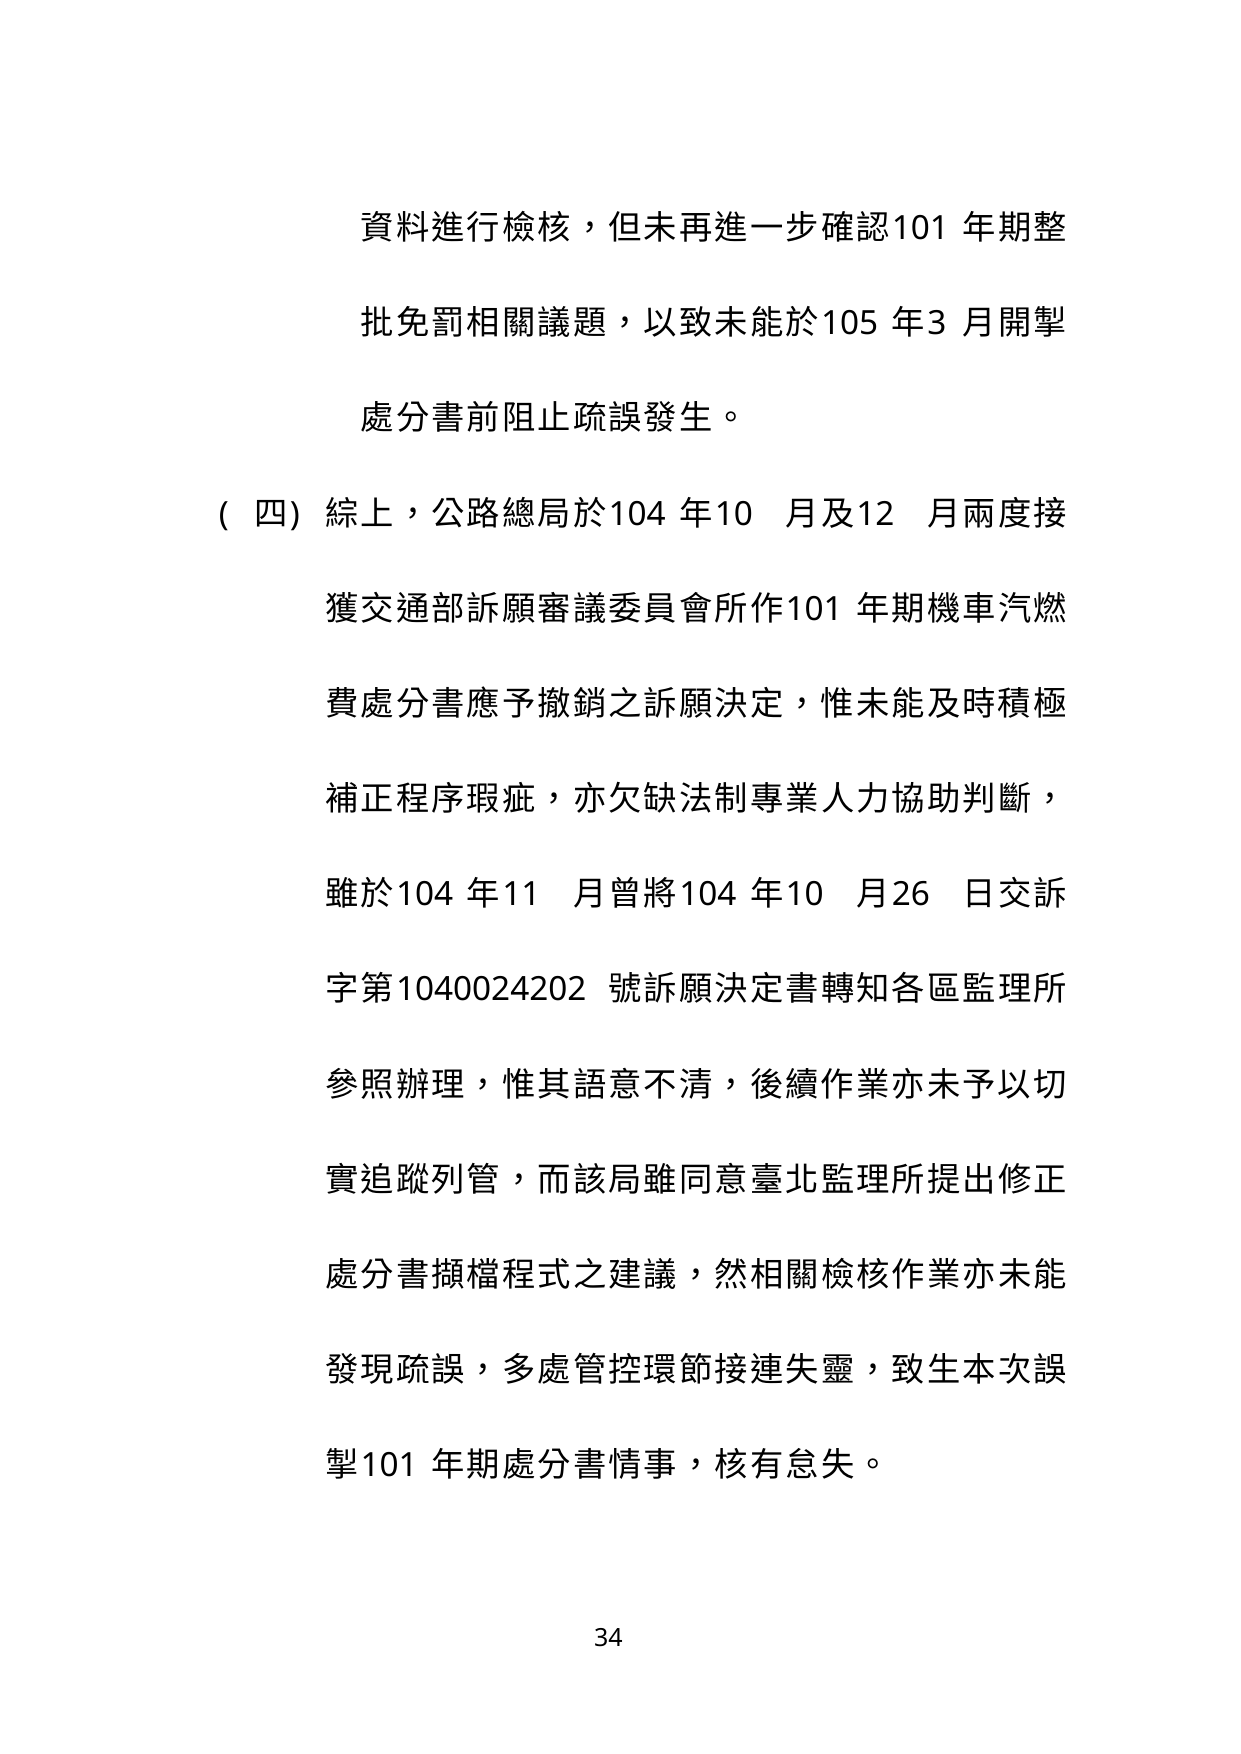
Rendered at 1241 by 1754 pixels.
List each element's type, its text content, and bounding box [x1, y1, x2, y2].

subtitle 綜上，公路總局於104年10月及12月兩度接獲交通部訴願審議委員會所作101年期機車汽燃費處分書應予撤銷之訴願決定，惟未能及時積極補正程序瑕疵，亦欠缺法制專業人力協助判斷，雖於104年11月曾將104年10月26日交訴字第1040024202號訴願決定書轉知各區監理所參照辦理，惟其語意不清，後續作業亦未予以切實追蹤列管，而該局雖同意臺北監理所提出修正處分書擷檔程式之建議，然相關檢核作業亦未能發現疏誤，多處管控環節接連失靈，致生本次誤掣101年期處分書情事，核有怠失。 [219, 463, 1069, 1510]
